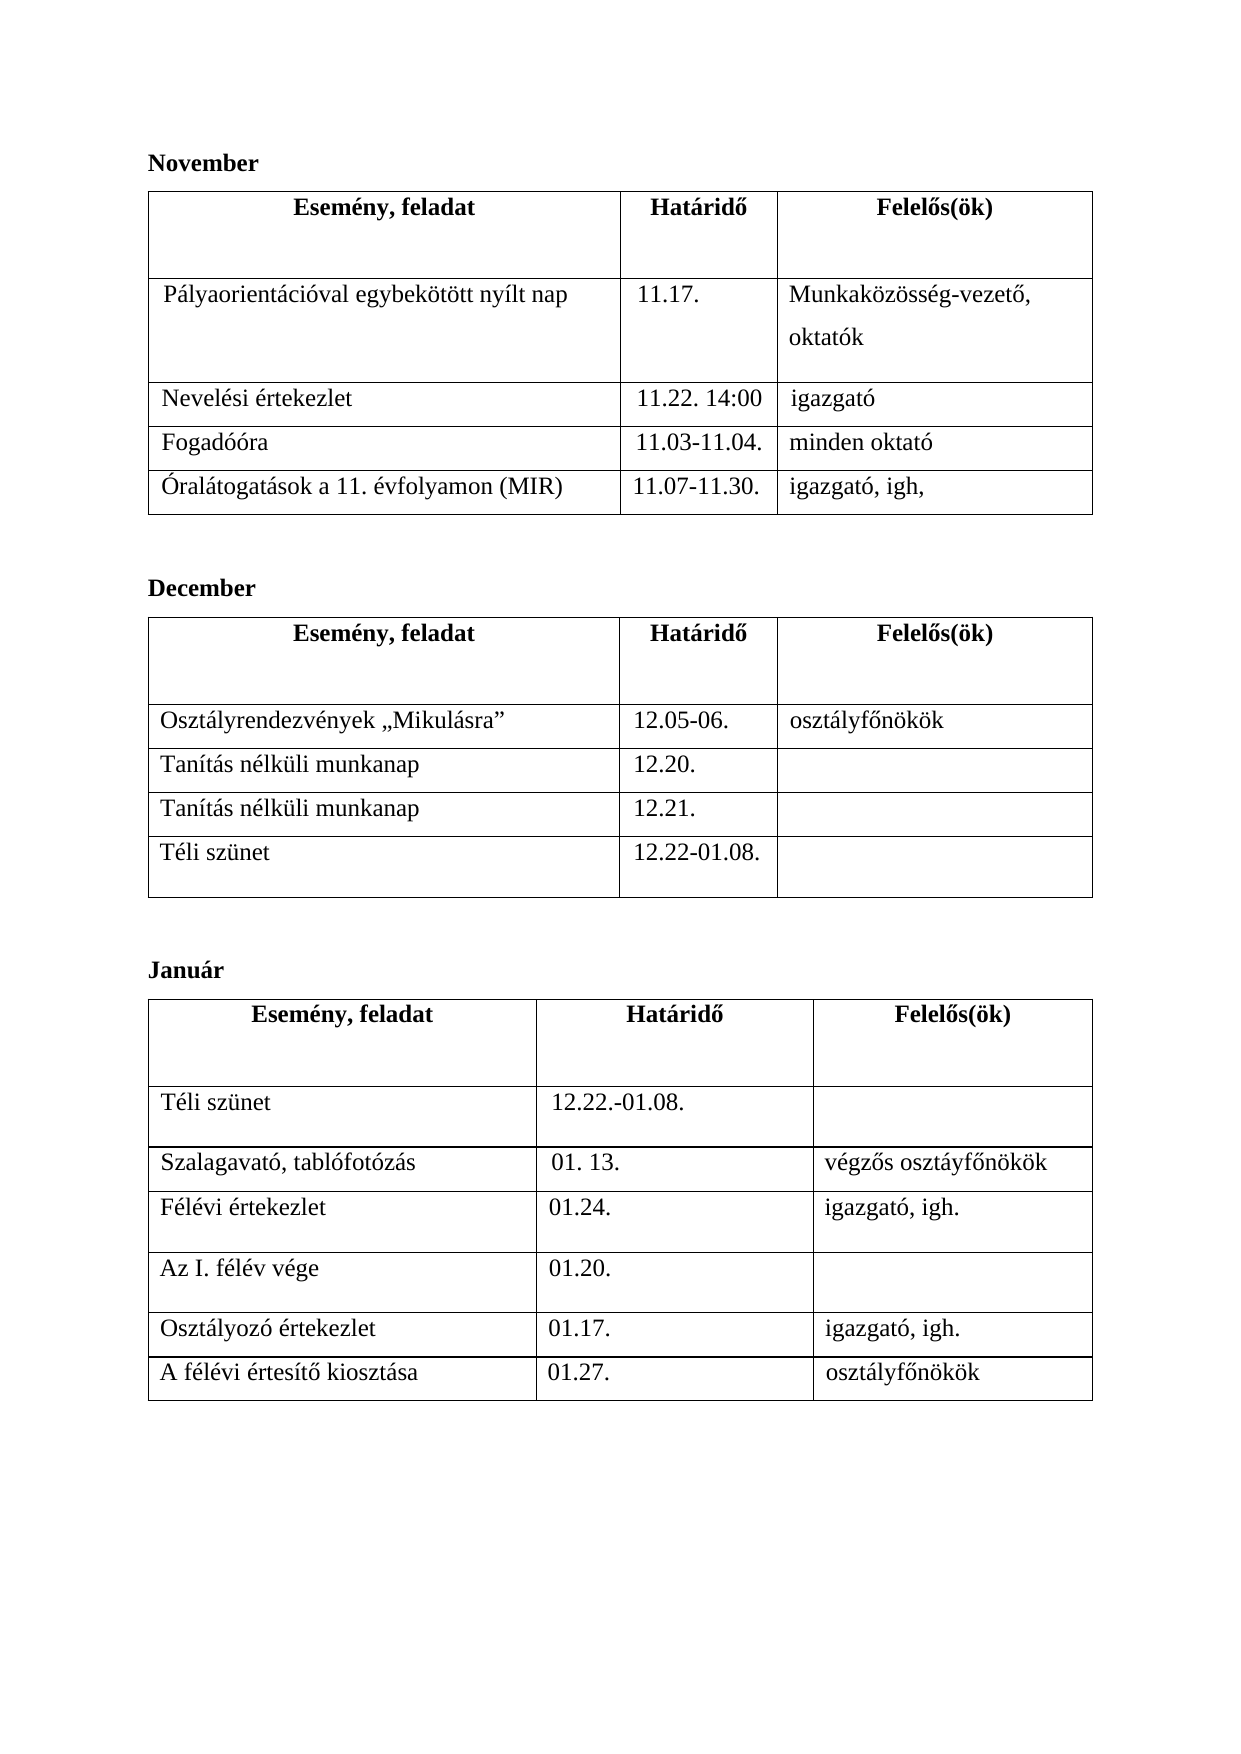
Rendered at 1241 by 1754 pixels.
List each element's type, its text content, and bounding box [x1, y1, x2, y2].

table_cell 01.24. [537, 1192, 813, 1252]
table_cell igazgató, igh. [814, 1192, 1092, 1252]
table_cell Fogadóóra [149, 427, 620, 470]
table_header Felelős(ök) [778, 618, 1092, 704]
table_cell A félévi értesítő kiosztása [149, 1358, 536, 1400]
table_cell Téli szünet [149, 837, 619, 897]
text December [148, 573, 911, 602]
table_cell [778, 793, 1092, 836]
table_header Határidő [621, 192, 777, 278]
table_cell 11.17. [621, 279, 777, 382]
table_cell Osztályrendezvények „Mikulásra” [149, 705, 619, 748]
table_cell osztályfőnökök [778, 705, 1092, 748]
table_cell 01.17. [537, 1313, 813, 1356]
table_cell Óralátogatások a 11. évfolyamon (MIR) [149, 471, 620, 514]
table_cell [778, 837, 1092, 897]
table_header Felelős(ök) [778, 192, 1092, 278]
table_cell igazgató [778, 383, 1092, 426]
table_header Esemény, feladat [149, 192, 620, 278]
table_cell Nevelési értekezlet [149, 383, 620, 426]
table_cell Szalagavató, tablófotózás [149, 1148, 536, 1191]
table_cell [814, 1253, 1092, 1312]
table_cell 12.21. [620, 793, 777, 836]
table_header Határidő [620, 618, 777, 704]
table_cell 13. [537, 1148, 813, 1191]
table_cell 12.05-06. [620, 705, 777, 748]
table_cell minden oktató [778, 427, 1092, 470]
table_cell 12.20. [620, 749, 777, 792]
table_cell 11.07-11.30. [621, 471, 777, 514]
table_cell 12.22-01.08. [620, 837, 777, 897]
table_cell 01.20. [537, 1253, 813, 1312]
table_cell 11.03-11.04. [621, 427, 777, 470]
table_cell Osztályozó értekezlet [149, 1313, 536, 1356]
table_cell 01.27. [537, 1358, 813, 1400]
table_header Felelős(ök) [814, 1000, 1092, 1086]
table_cell Pályaorientációval egybekötött nyílt nap [149, 279, 620, 382]
table_cell [778, 749, 1092, 792]
table_cell [814, 1087, 1092, 1146]
table_cell osztályfőnökök [814, 1358, 1092, 1400]
table_cell Tanítás nélküli munkanap [149, 793, 619, 836]
table_cell igazgató, igh. [814, 1313, 1092, 1356]
table_cell Az I. félév vége [149, 1253, 536, 1312]
table_cell Téli szünet [149, 1087, 536, 1146]
table_header Esemény, feladat [149, 1000, 536, 1086]
table_cell 11.22. 14:00 [621, 383, 777, 426]
table_cell Munkaközösség-vezető, oktatók [778, 279, 1092, 382]
table_cell Félévi értekezlet [149, 1192, 536, 1252]
text November [148, 148, 911, 176]
table_header Esemény, feladat [149, 618, 619, 704]
table_header Határidő [537, 1000, 813, 1086]
table_cell Tanítás nélküli munkanap [149, 749, 619, 792]
text Január [148, 955, 1093, 984]
table_cell végzős osztáyfőnökök [814, 1148, 1092, 1191]
table_cell 12.22.-01.08. [537, 1087, 813, 1146]
table_cell igazgató, igh, [778, 471, 1092, 514]
